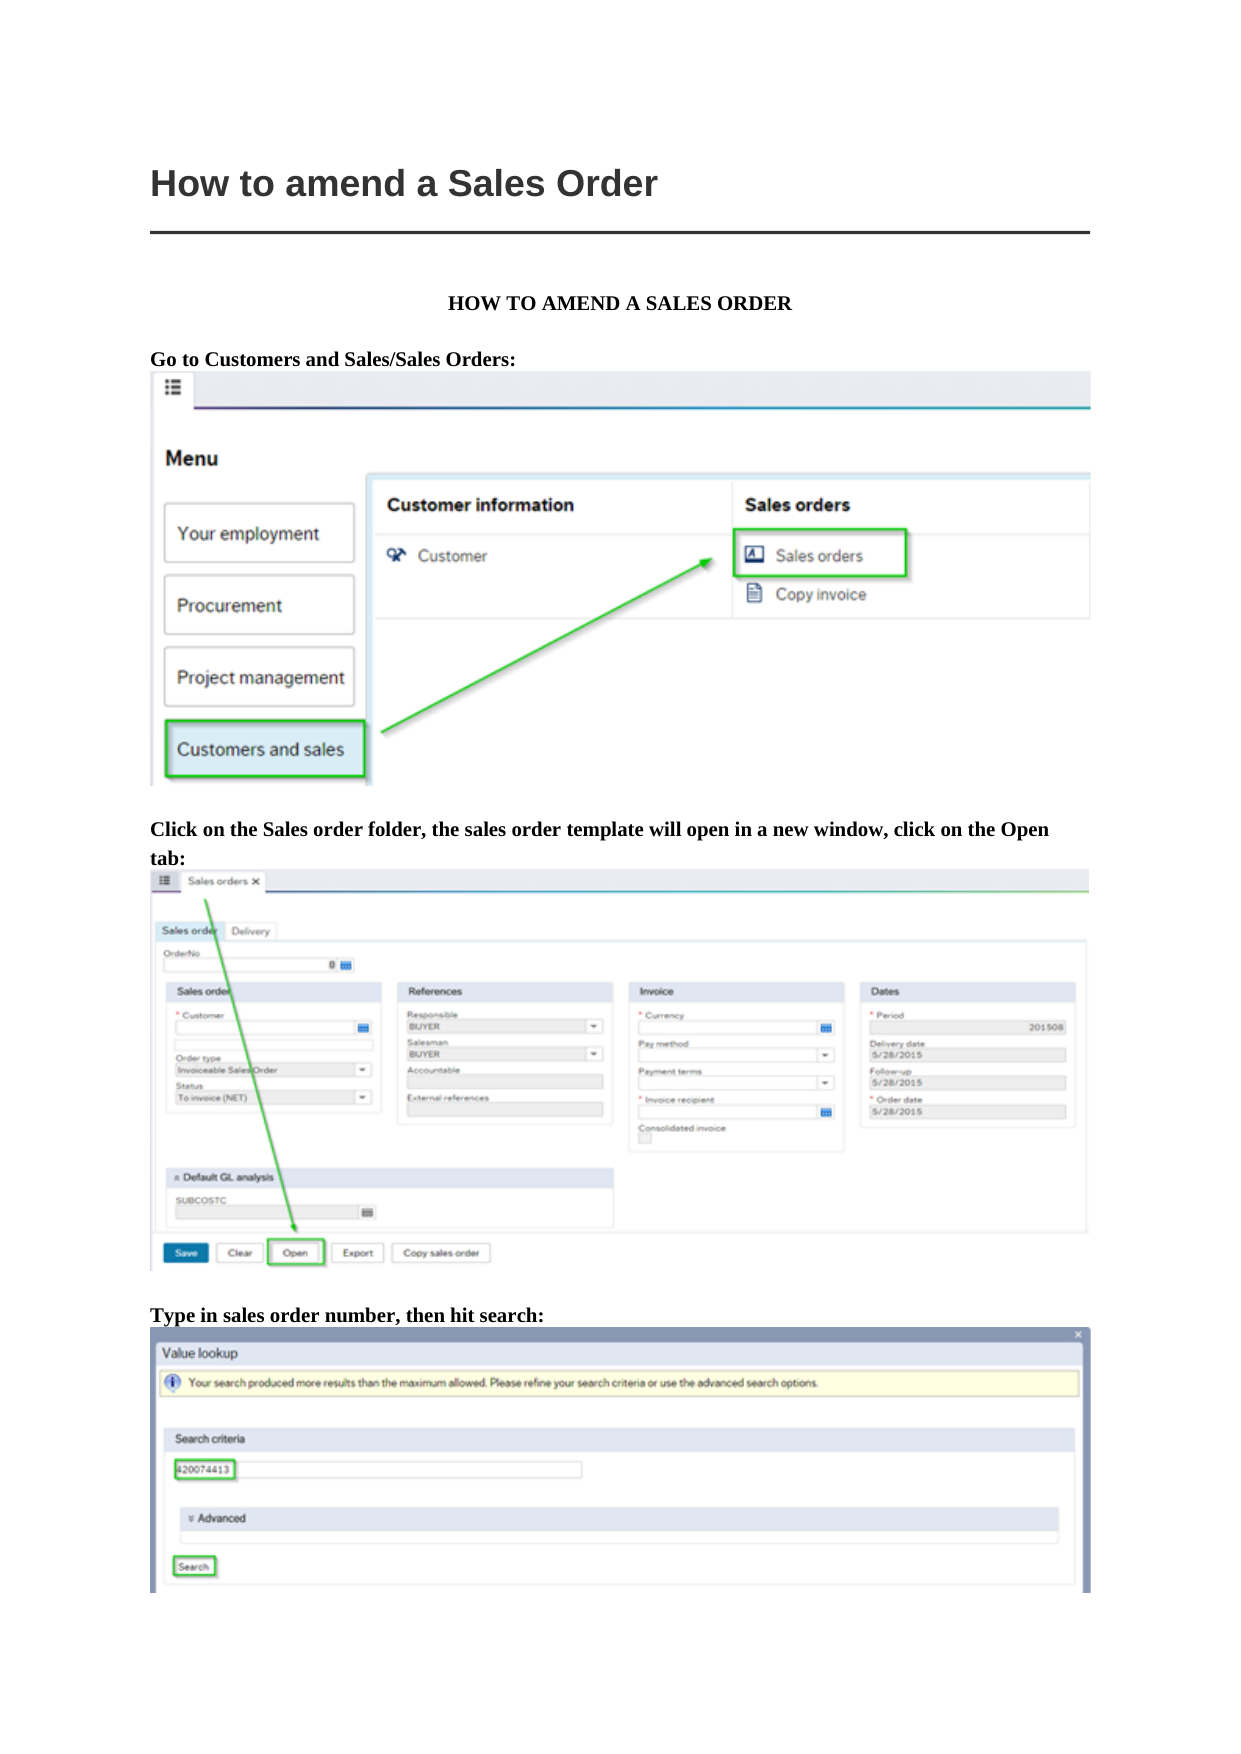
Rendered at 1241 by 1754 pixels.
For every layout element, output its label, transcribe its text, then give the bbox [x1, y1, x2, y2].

text How to amend a Sales Order [150, 150, 1090, 205]
text HOW TO AMEND A SALES ORDER [150, 287, 1090, 315]
text Type in sales order number, then hit search: [150, 1299, 1090, 1327]
text Go to Customers and Sales/Sales Orders: [150, 343, 1090, 371]
picture [150, 1327, 1091, 1593]
picture [150, 869, 1089, 1271]
picture [150, 371, 1091, 786]
text Click on the Sales order folder, the sales order template will open in a new window, click on the Open tab: [150, 813, 1090, 869]
